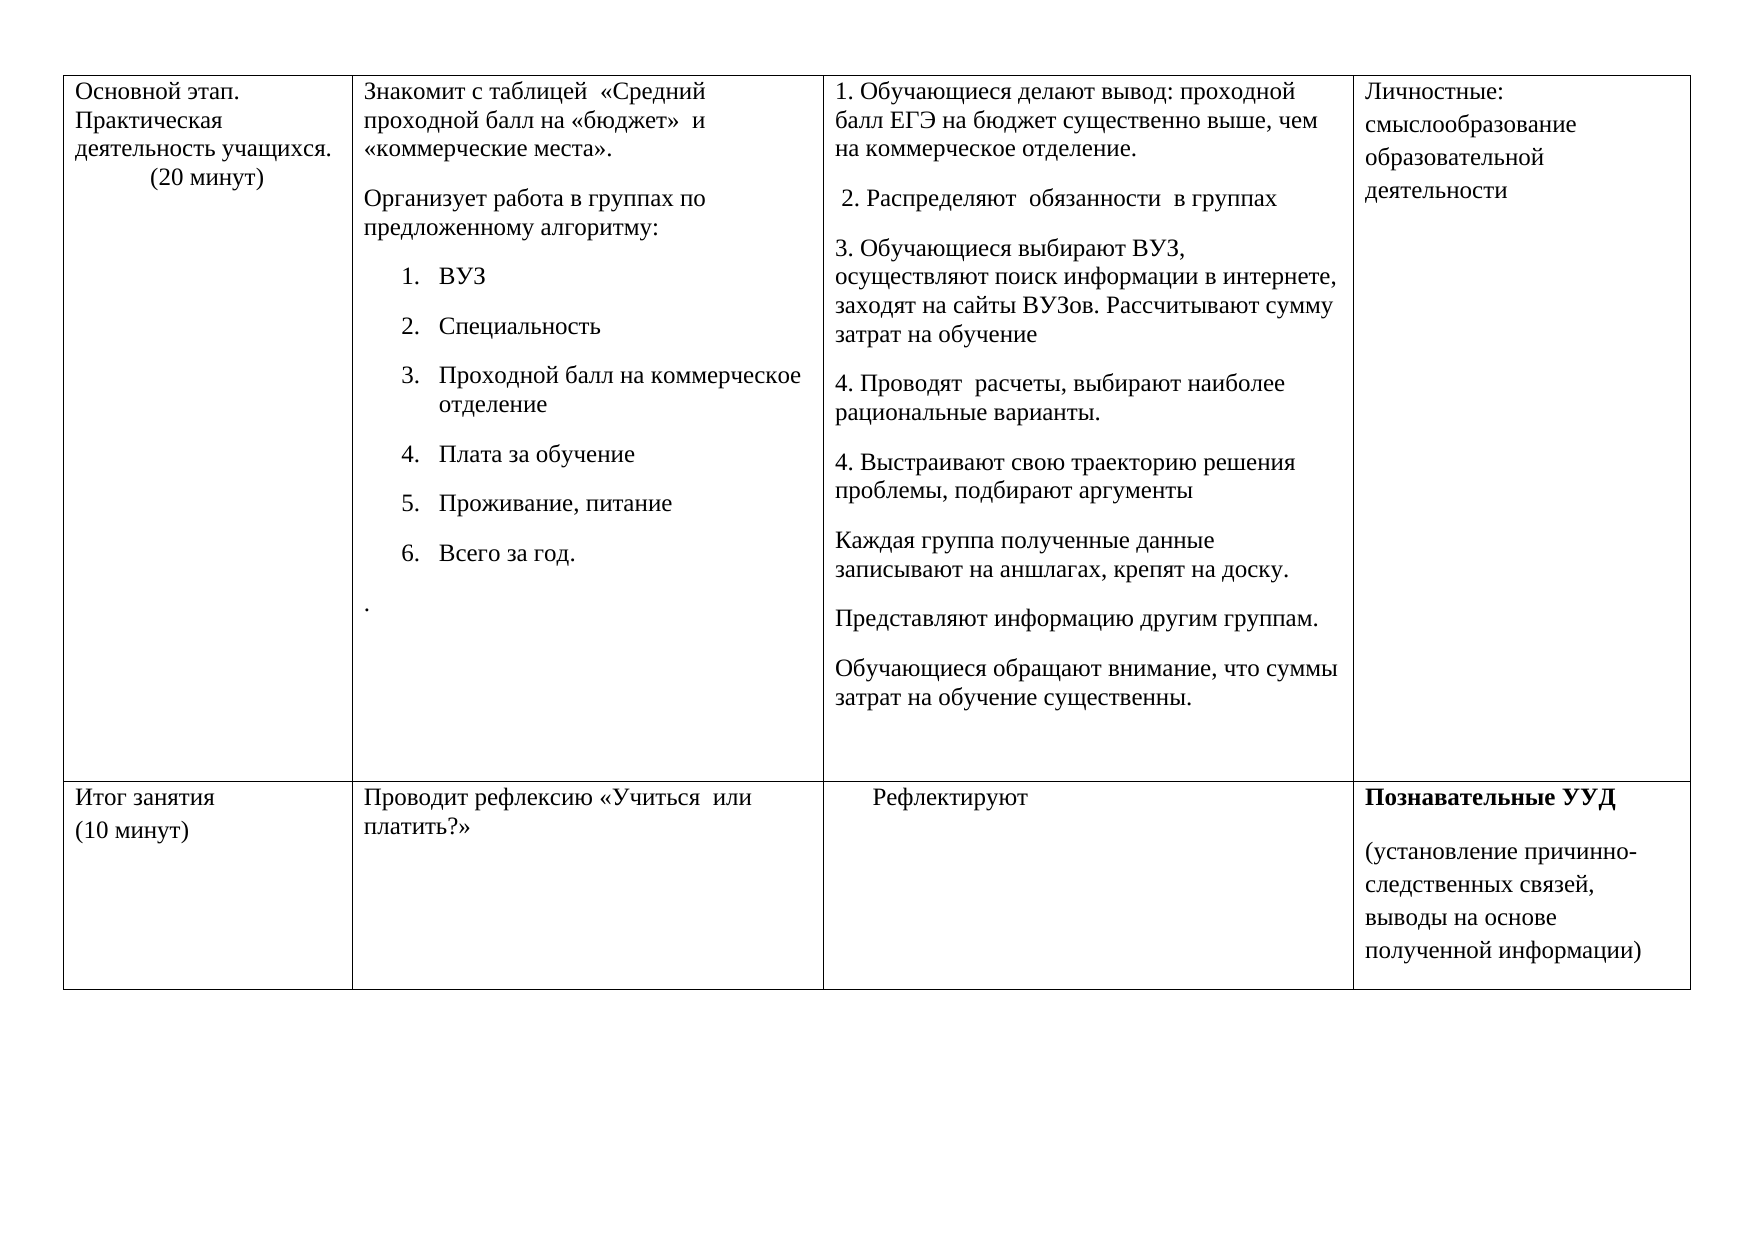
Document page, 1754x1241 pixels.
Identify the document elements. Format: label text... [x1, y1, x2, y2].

table_cell Личностные: смыслообразование образовательной деятельности [1354, 76, 1690, 781]
table_cell 1. Обучающиеся делают вывод: проходной балл ЕГЭ на бюджет существенно выше, чем на коммерческое отделение. 2. Распределяют обязанности в группах 3. Обучающиеся выбирают ВУЗ, осуществляют поиск информации в интернете, заходят на сайты ВУЗов. Рассчитывают сумму затрат на обучение 4. Проводят расчеты, выбирают наиболее рациональные варианты. 4. Выстраивают свою траекторию решения проблемы, подбирают аргументы Каждая группа полученные данные записывают на аншлагах, крепят на доску. Представляют информацию другим группам. Обучающиеся обращают внимание, что суммы затрат на обучение существенны. [824, 76, 1353, 781]
table_cell Основной этап. Практическая деятельность учащихся. (20 минут) [64, 76, 352, 781]
table_cell Итог занятия (10 минут) [64, 782, 352, 988]
table_cell Рефлектируют [824, 782, 1353, 988]
table_cell Познавательные УУД (установление причинно-следственных связей, выводы на основе полученной информации) [1354, 782, 1690, 988]
table_cell Проводит рефлексию «Учиться или платить?» [353, 782, 823, 988]
table_cell Знакомит с таблицей «Средний проходной балл на «бюджет» и «коммерческие места». Организует работа в группах по предложенному алгоритму: ВУЗ Специальность Проходной балл на коммерческое отделение Плата за обучение Проживание, питание Всего за год. . [353, 76, 823, 781]
